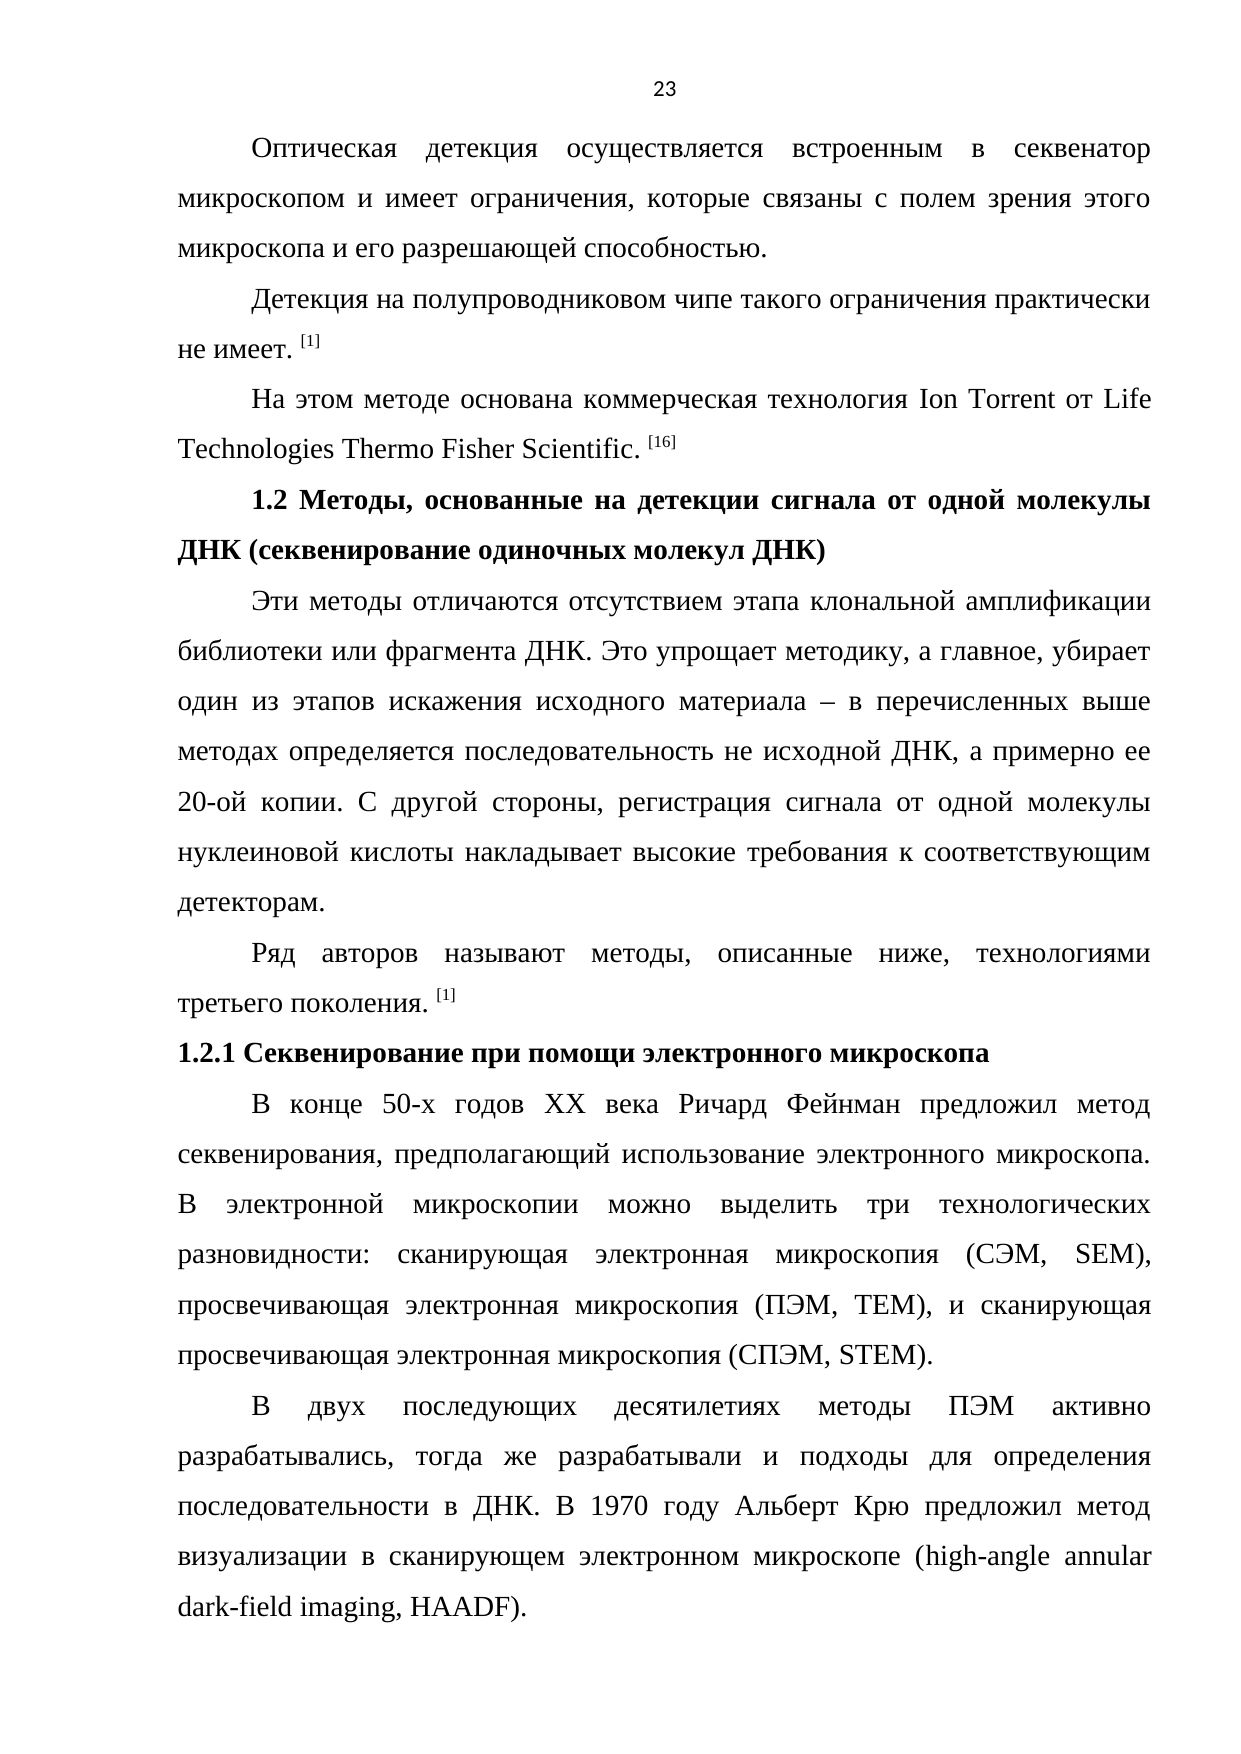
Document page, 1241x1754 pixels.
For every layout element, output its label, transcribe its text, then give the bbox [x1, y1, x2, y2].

text Ряд авторов называют методы, описанные ниже, технологиями третьего поколения. [1] [177, 935, 1152, 1019]
text В двух последующих десятилетиях методы ПЭМ активно разрабатывались, тогда же разрабатывали и подходы для определения последовательности в ДНК. В 1970 году Альберт Крю предложил метод визуализации в сканирующем электронном микроскопе (high-angle annular dark-field imaging, HAADF). [177, 1388, 1152, 1622]
text На этом методе основана коммерческая технология Ion Torrent от Life Technologies Thermo Fisher Scientific. [16] [177, 381, 1152, 465]
text Эти методы отличаются отсутствием этапа клональной амплификации библиотеки или фрагмента ДНК. Это упрощает методику, а главное, убирает один из этапов искажения исходного материала – в перечисленных выше методах определяется последовательность не исходной ДНК, а примерно ее 20-ой копии. С другой стороны, регистрация сигнала от одной молекулы нуклеиновой кислоты накладывает высокие требования к соответствующим детекторам. [177, 583, 1152, 918]
text Оптическая детекция осуществляется встроенным в секвенатор микроскопом и имеет ограничения, которые связаны с полем зрения этого микроскопа и его разрешающей способностью. [177, 130, 1152, 264]
text Детекция на полупроводниковом чипе такого ограничения практически не имеет. [1] [177, 281, 1152, 364]
text 1.2 Методы, основанные на детекции сигнала от одной молекулы ДНК (секвенирование одиночных молекул ДНК) [177, 482, 1152, 566]
text 1.2.1 Секвенирование при помощи электронного микроскопа [177, 1035, 1152, 1069]
text В конце 50-х годов ХХ века Ричард Фейнман предложил метод секвенирования, предполагающий использование электронного микроскопа. В электронной микроскопии можно выделить три технологических разновидности: сканирующая электронная микроскопия (СЭМ, SEM), просвечивающая электронная микроскопия (ПЭМ, TEM), и сканирующая просвечивающая электронная микроскопия (СПЭМ, STEM). [177, 1086, 1152, 1371]
